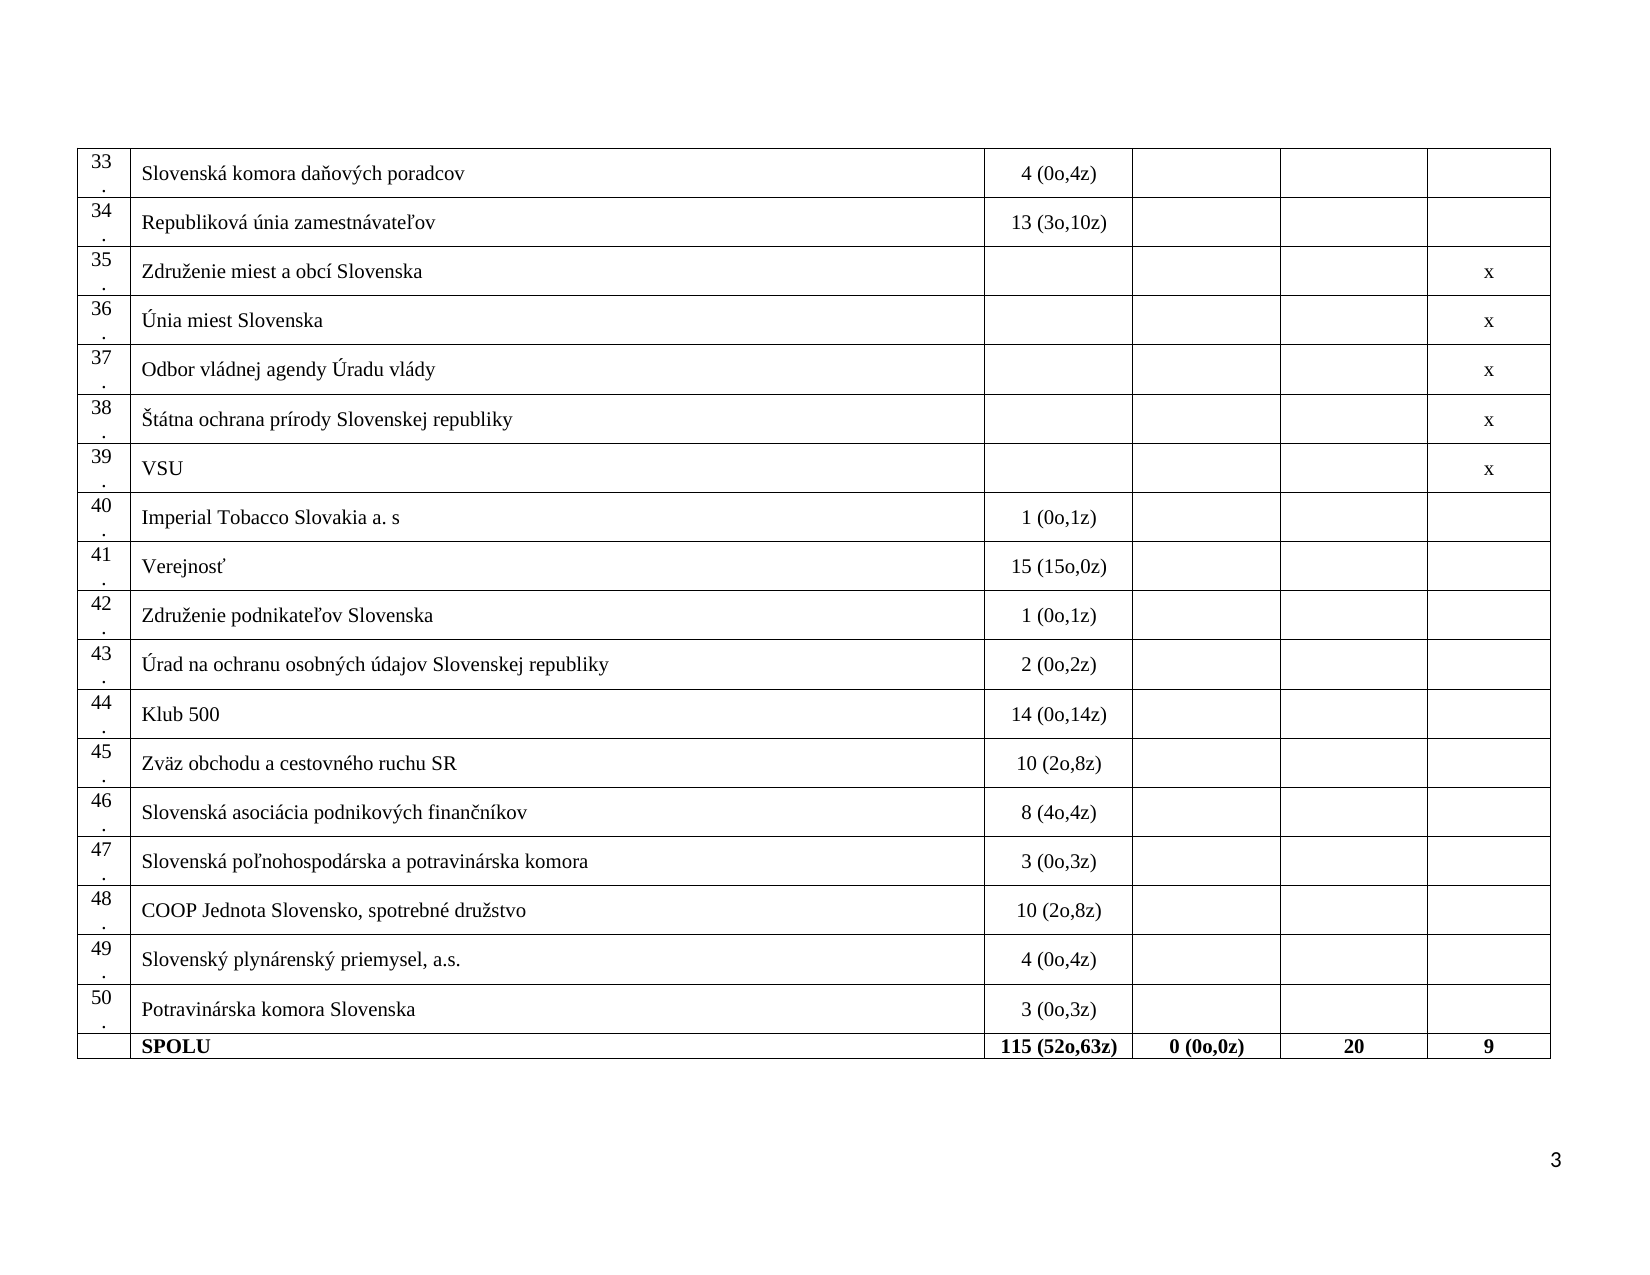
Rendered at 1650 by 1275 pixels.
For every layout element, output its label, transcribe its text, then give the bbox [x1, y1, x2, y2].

table_cell 43 . [78, 640, 130, 688]
table_cell [1133, 739, 1280, 787]
table_cell x [1428, 247, 1550, 295]
table_cell [1133, 444, 1280, 492]
table_cell [985, 247, 1132, 295]
table_cell 2 (0o,2z) [985, 640, 1132, 688]
table_cell 37 . [78, 345, 130, 393]
table_cell 35 . [78, 247, 130, 295]
table_cell 4 (0o,4z) [985, 935, 1132, 983]
table_cell [1281, 837, 1427, 885]
table_cell [1281, 591, 1427, 639]
table_cell [1133, 493, 1280, 541]
table_cell [1281, 739, 1427, 787]
table_cell [1281, 935, 1427, 983]
table_cell Republiková únia zamestnávateľov [131, 198, 984, 246]
table_cell Štátna ochrana prírody Slovenskej republiky [131, 395, 984, 443]
table_cell [1281, 149, 1427, 197]
table_cell [1281, 198, 1427, 246]
table_cell [1133, 591, 1280, 639]
table_cell [1133, 690, 1280, 738]
table_cell 42 . [78, 591, 130, 639]
table_cell 40 . [78, 493, 130, 541]
table_cell [1133, 542, 1280, 590]
table_cell [1281, 296, 1427, 344]
table_cell 39 . [78, 444, 130, 492]
table_cell 41 . [78, 542, 130, 590]
table_cell [1281, 886, 1427, 934]
table_cell [1281, 640, 1427, 688]
table_cell [985, 296, 1132, 344]
table_cell x [1428, 345, 1550, 393]
table_cell [1133, 149, 1280, 197]
table_cell Klub 500 [131, 690, 984, 738]
table_cell [1133, 345, 1280, 393]
table_cell 1 (0o,1z) [985, 493, 1132, 541]
table_cell 0 (0o,0z) [1133, 1034, 1280, 1058]
table_cell [1428, 886, 1550, 934]
table_cell [1133, 296, 1280, 344]
table_cell [1281, 444, 1427, 492]
table_cell x [1428, 395, 1550, 443]
table_cell [1428, 935, 1550, 983]
table_cell 3 (0o,3z) [985, 837, 1132, 885]
table_cell COOP Jednota Slovensko, spotrebné družstvo [131, 886, 984, 934]
table_cell 36 . [78, 296, 130, 344]
table_cell [1428, 640, 1550, 688]
table_cell 10 (2o,8z) [985, 886, 1132, 934]
table_cell [1281, 247, 1427, 295]
table_cell [1428, 591, 1550, 639]
table_cell Verejnosť [131, 542, 984, 590]
table_cell Združenie podnikateľov Slovenska [131, 591, 984, 639]
table_cell 8 (4o,4z) [985, 788, 1132, 836]
table_cell 10 (2o,8z) [985, 739, 1132, 787]
table_cell [1133, 886, 1280, 934]
table_cell 3 (0o,3z) [985, 985, 1132, 1033]
table_cell [1281, 395, 1427, 443]
table_cell 50 . [78, 985, 130, 1033]
table_cell x [1428, 444, 1550, 492]
table_cell [1133, 395, 1280, 443]
table_cell 14 (0o,14z) [985, 690, 1132, 738]
table_cell Úrad na ochranu osobných údajov Slovenskej republiky [131, 640, 984, 688]
table_cell Združenie miest a obcí Slovenska [131, 247, 984, 295]
table_cell [1428, 739, 1550, 787]
table_cell [1428, 690, 1550, 738]
table_cell [1428, 985, 1550, 1033]
table_cell 45 . [78, 739, 130, 787]
table_cell [1428, 149, 1550, 197]
table_cell [1428, 493, 1550, 541]
table_cell Slovenská asociácia podnikových finančníkov [131, 788, 984, 836]
table_cell [1133, 837, 1280, 885]
table_cell 9 [1428, 1034, 1550, 1058]
table_cell 47 . [78, 837, 130, 885]
table_cell 49 . [78, 935, 130, 983]
table_cell [1133, 640, 1280, 688]
table_cell 38 . [78, 395, 130, 443]
table_cell [1281, 985, 1427, 1033]
table_cell 15 (15o,0z) [985, 542, 1132, 590]
table_cell SPOLU [131, 1034, 984, 1058]
table_cell 13 (3o,10z) [985, 198, 1132, 246]
table_cell [1281, 493, 1427, 541]
table_cell x [1428, 296, 1550, 344]
table_cell [1133, 788, 1280, 836]
table_cell Potravinárska komora Slovenska [131, 985, 984, 1033]
table_cell 115 (52o,63z) [985, 1034, 1132, 1058]
table_cell Slovenská komora daňových poradcov [131, 149, 984, 197]
table_cell Slovenská poľnohospodárska a potravinárska komora [131, 837, 984, 885]
table_cell 46 . [78, 788, 130, 836]
table_cell 44 . [78, 690, 130, 738]
table_cell [1133, 247, 1280, 295]
table_cell VSU [131, 444, 984, 492]
table_cell [1133, 198, 1280, 246]
table_cell 33 . [78, 149, 130, 197]
table_cell Imperial Tobacco Slovakia a. s [131, 493, 984, 541]
table_cell [1281, 542, 1427, 590]
table_cell [1281, 345, 1427, 393]
table_cell 1 (0o,1z) [985, 591, 1132, 639]
table_cell [1281, 690, 1427, 738]
table_cell Odbor vládnej agendy Úradu vlády [131, 345, 984, 393]
table_cell [1133, 935, 1280, 983]
table_cell 20 [1281, 1034, 1427, 1058]
table_cell Slovenský plynárenský priemysel, a.s. [131, 935, 984, 983]
table_cell [1133, 985, 1280, 1033]
table_cell [985, 395, 1132, 443]
table_cell [985, 444, 1132, 492]
table_cell [1428, 837, 1550, 885]
table_cell Zväz obchodu a cestovného ruchu SR [131, 739, 984, 787]
table_cell 48 . [78, 886, 130, 934]
table_cell [1281, 788, 1427, 836]
table_cell [1428, 198, 1550, 246]
table_cell [78, 1034, 130, 1058]
table_cell 4 (0o,4z) [985, 149, 1132, 197]
table_cell 34 . [78, 198, 130, 246]
table_cell [1428, 788, 1550, 836]
table_cell Únia miest Slovenska [131, 296, 984, 344]
table_cell [1428, 542, 1550, 590]
table_cell [985, 345, 1132, 393]
